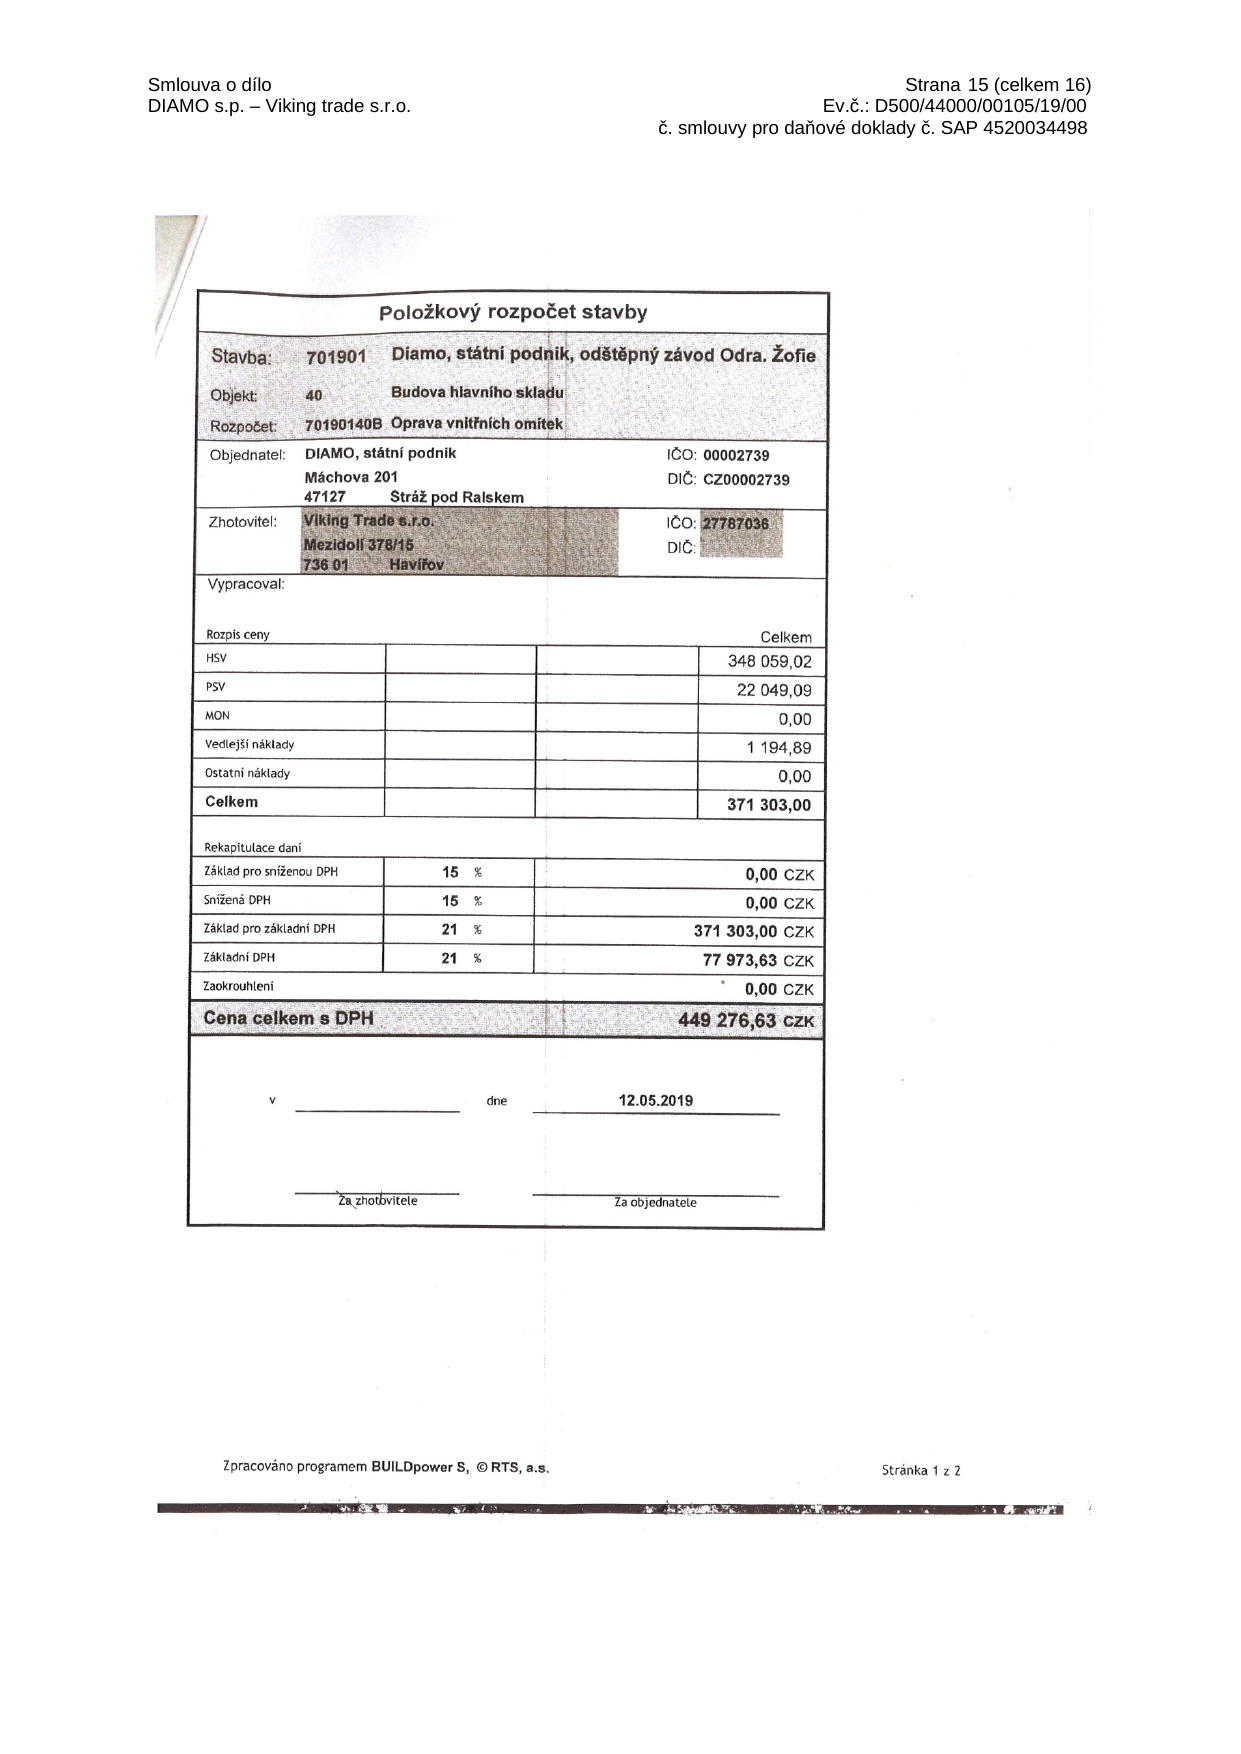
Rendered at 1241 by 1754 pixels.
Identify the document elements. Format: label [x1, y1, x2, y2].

picture [147, 200, 1093, 1536]
